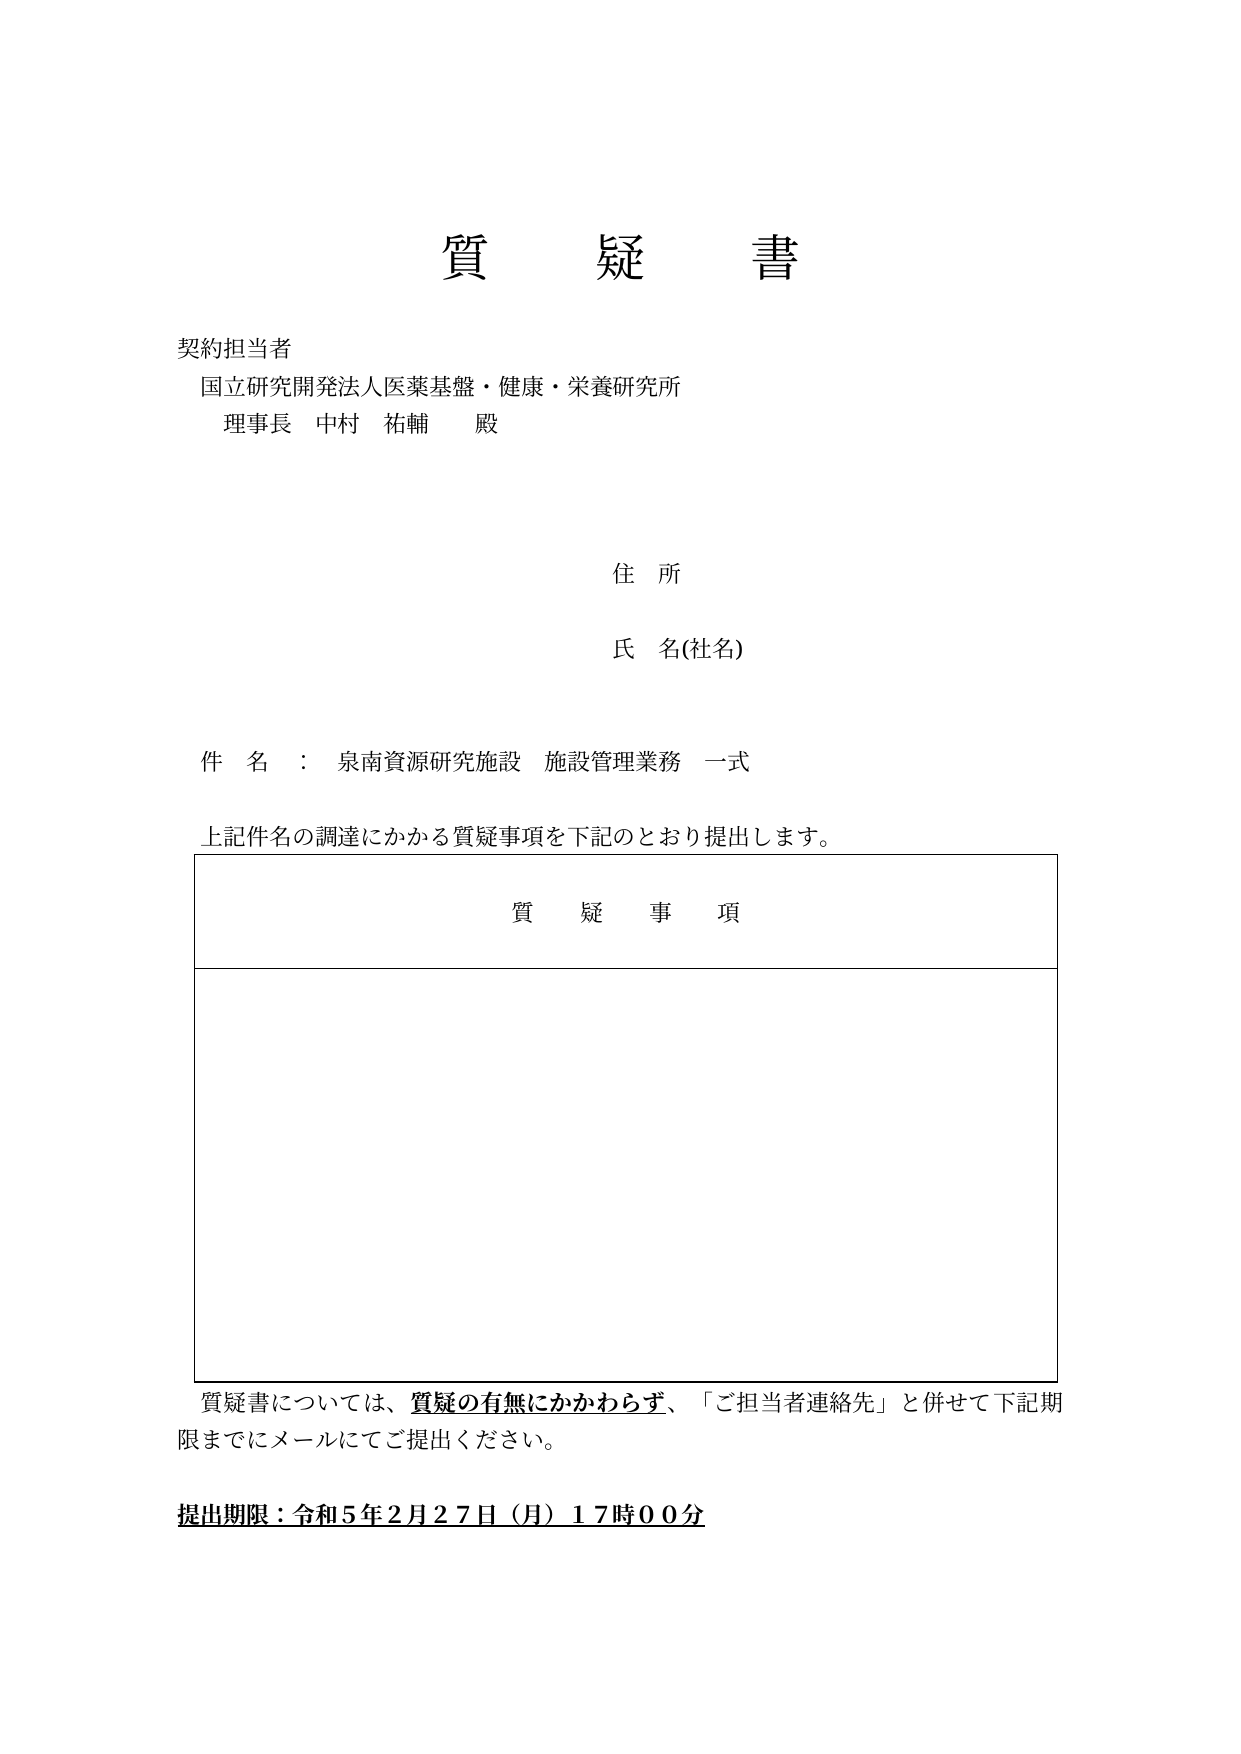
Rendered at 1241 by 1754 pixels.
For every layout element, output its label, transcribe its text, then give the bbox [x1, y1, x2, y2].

text 契約担当者 [177, 329, 1063, 367]
text 件 名 ： 泉南資源研究施設 施設管理業務 一式 [177, 742, 1063, 779]
table_cell [195, 969, 1057, 1381]
text 質疑書については、質疑の有無にかかわらず、「ご担当者連絡先」と併せて下記期限までにメールにてご提出ください。 [177, 1382, 1063, 1457]
text 理事長 中村 祐輔 殿 [177, 404, 1063, 442]
text 質 疑 書 [177, 217, 1063, 292]
text 氏 名(社名) [177, 629, 1063, 667]
text 上記件名の調達にかかる質疑事項を下記のとおり提出します。 [177, 817, 1063, 854]
text 住 所 [177, 554, 1063, 592]
text 国立研究開発法人医薬基盤・健康・栄養研究所 [177, 367, 1063, 404]
text 提出期限：令和５年２月２７日（月）１７時００分 [177, 1495, 1063, 1532]
table_header 質 疑 事 項 [195, 855, 1057, 968]
